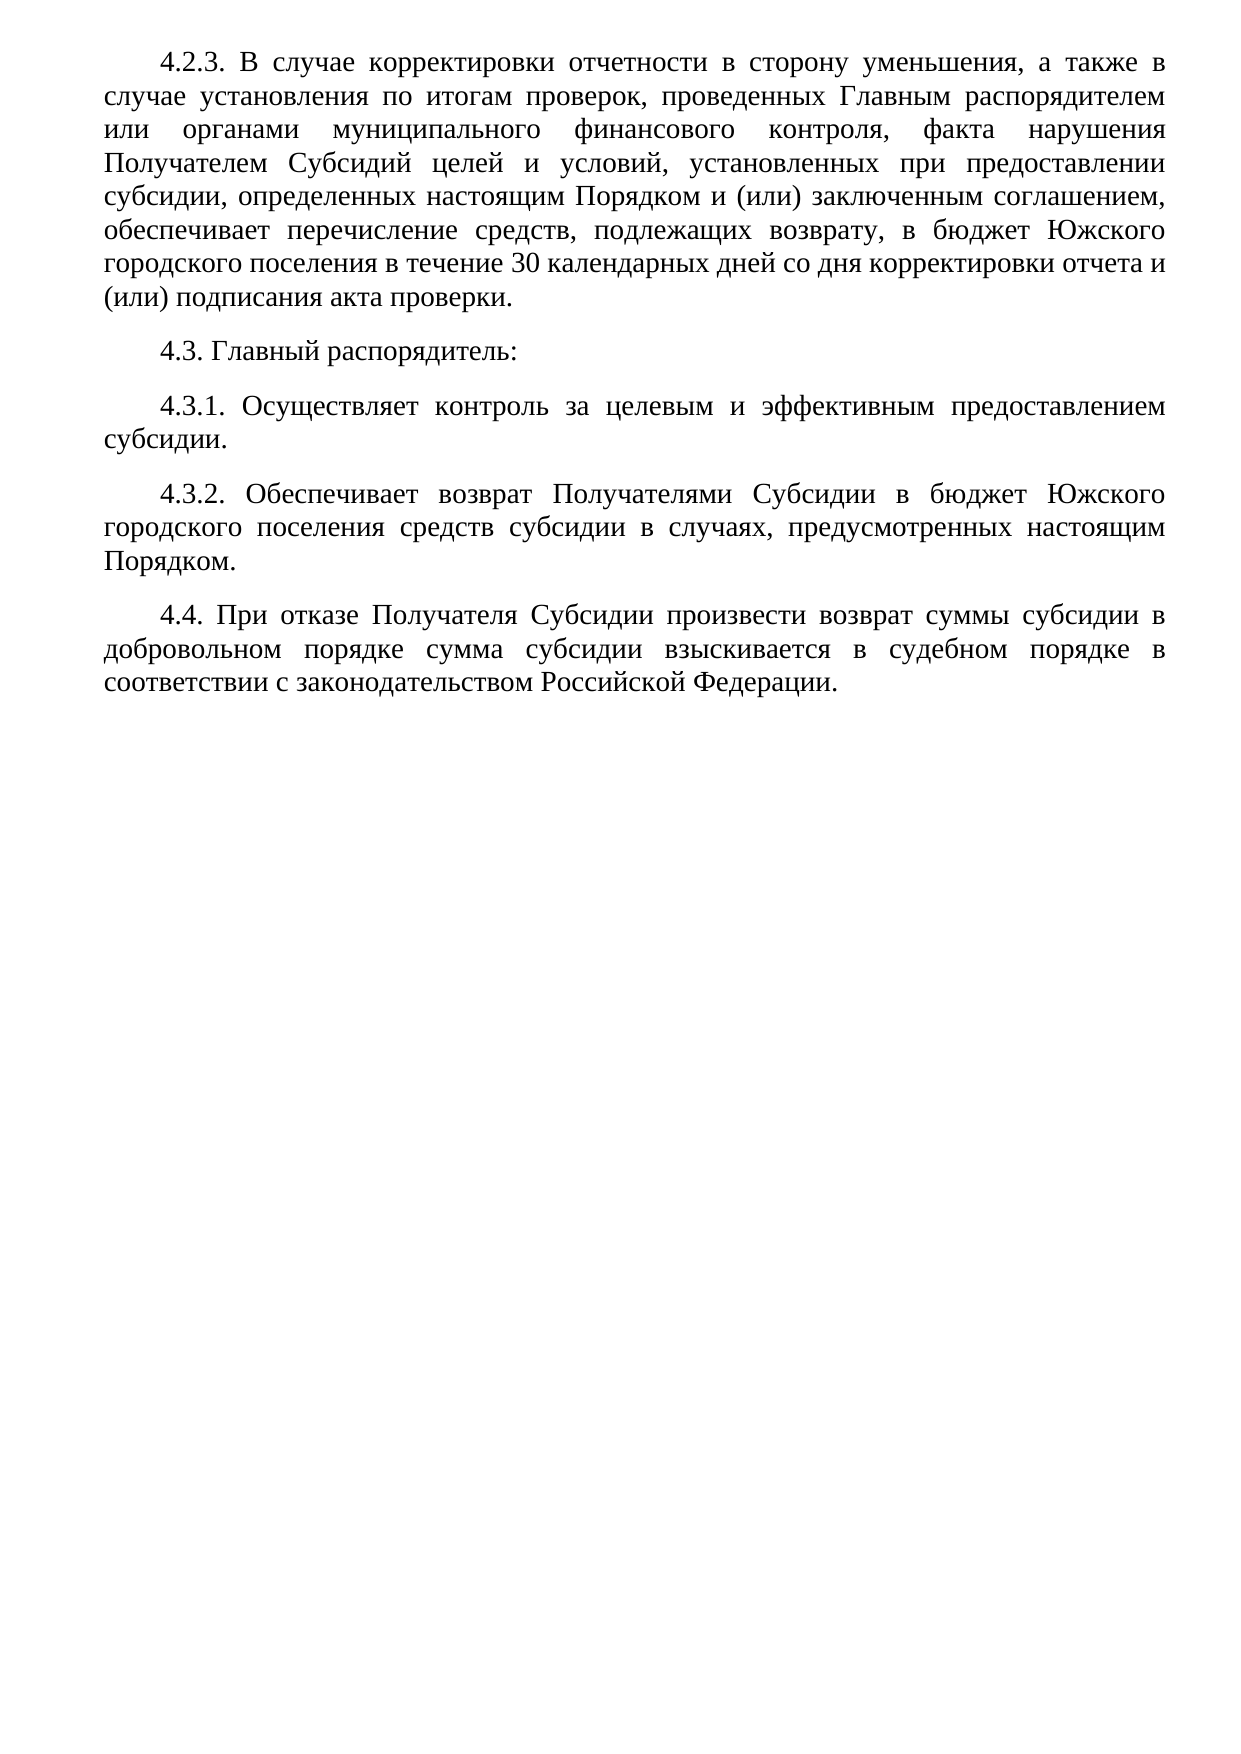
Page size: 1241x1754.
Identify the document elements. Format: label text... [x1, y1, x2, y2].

text 4.4. При отказе Получателя Субсидии произвести возврат суммы субсидии в добровольном порядке сумма субсидии взыскивается в судебном порядке в соответствии с законодательством Российской Федерации. [103, 597, 1167, 698]
text 4.3. Главный распорядитель: [103, 333, 1167, 367]
text 4.3.2. Обеспечивает возврат Получателями Субсидии в бюджет Южского городского поселения средств субсидии в случаях, предусмотренных настоящим Порядком. [103, 476, 1167, 576]
text 4.3.1. Осуществляет контроль за целевым и эффективным предоставлением субсидии. [103, 388, 1167, 455]
text 4.2.3. В случае корректировки отчетности в сторону уменьшения, а также в случае установления по итогам проверок, проведенных Главным распорядителем или органами муниципального финансового контроля, факта нарушения Получателем Субсидий целей и условий, установленных при предоставлении субсидии, определенных настоящим Порядком и (или) заключенным соглашением, обеспечивает перечисление средств, подлежащих возврату, в бюджет Южского городского поселения в течение 30 календарных дней со дня корректировки отчета и (или) подписания акта проверки. [103, 44, 1167, 313]
